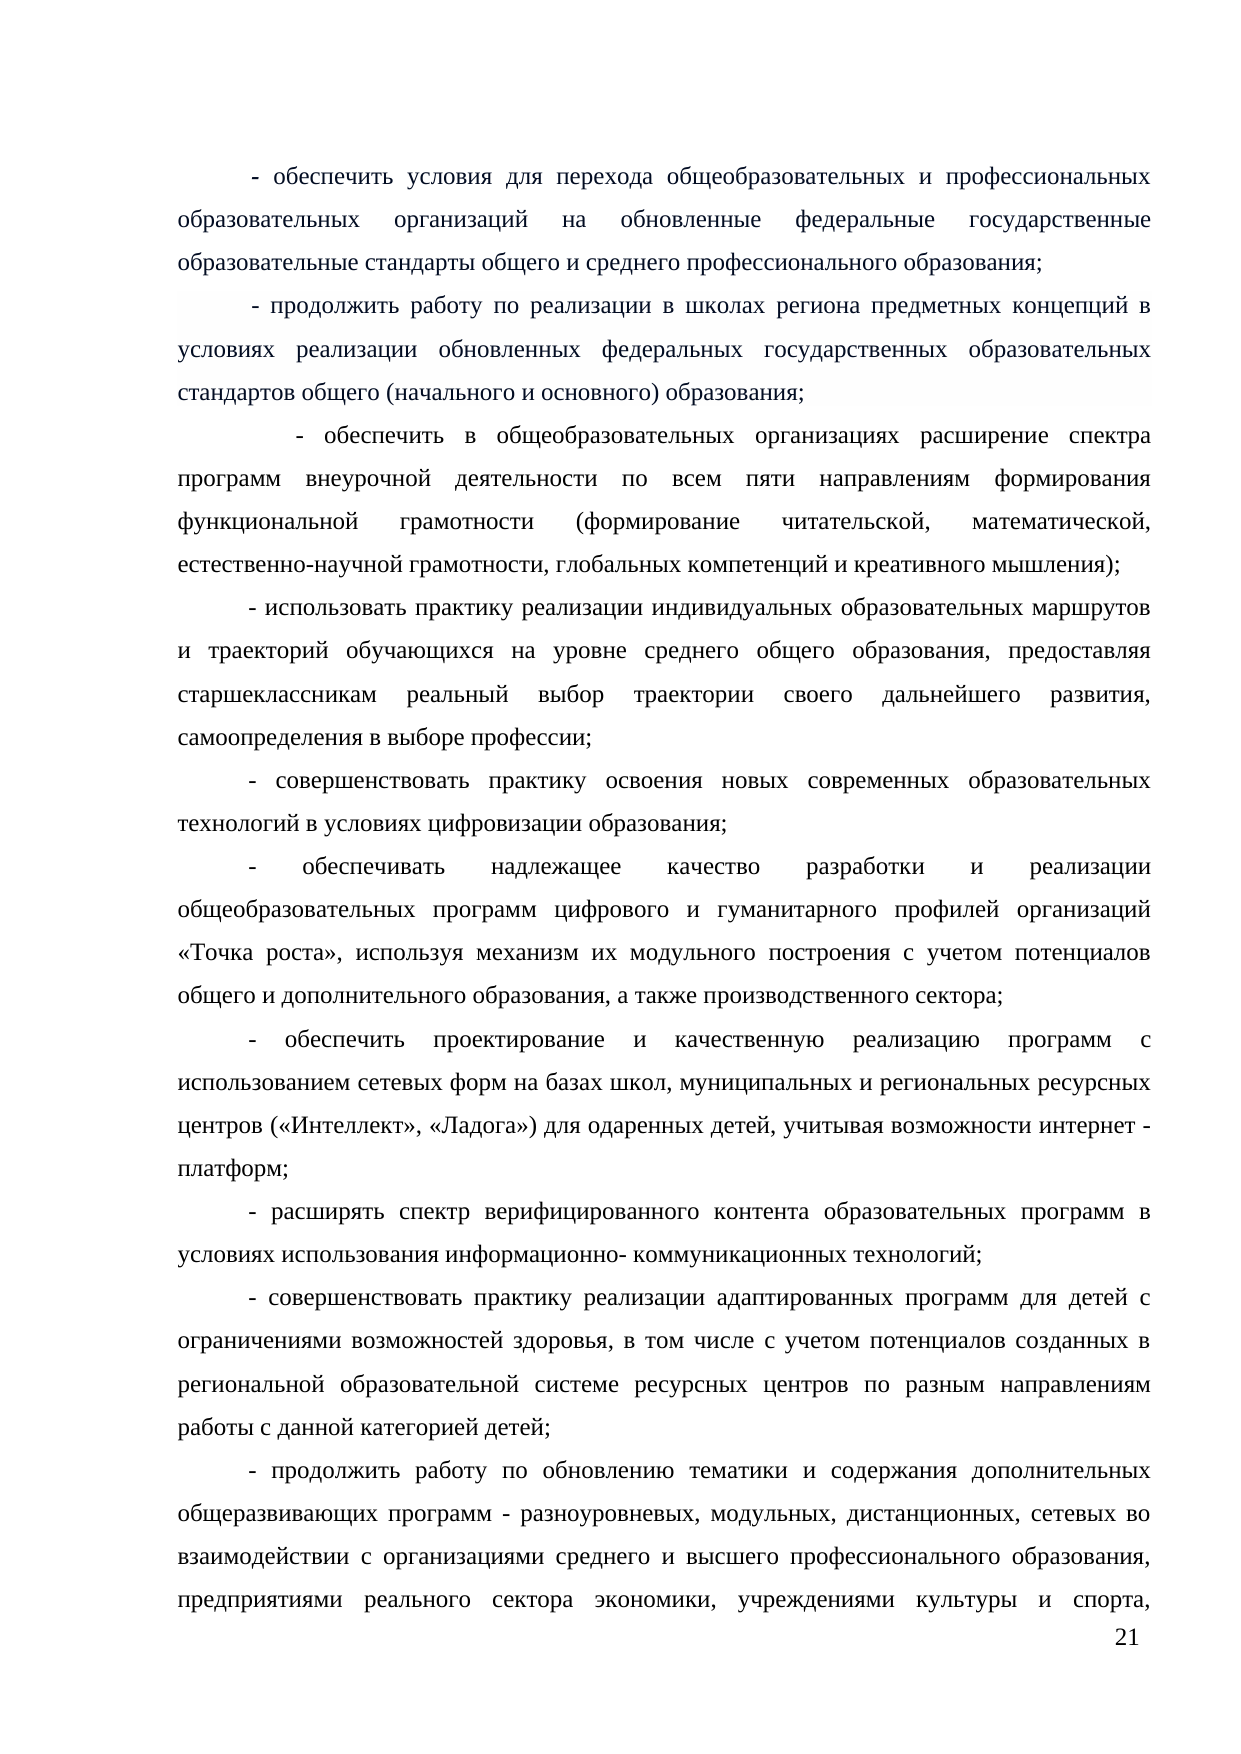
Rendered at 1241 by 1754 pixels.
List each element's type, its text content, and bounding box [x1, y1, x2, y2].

text - продолжить работу по реализации в школах региона предметных концепций в условиях реализации обновленных федеральных государственных образовательных стандартов общего (начального и основного) образования; [177, 291, 1152, 406]
text - использовать практику реализации индивидуальных образовательных маршрутов и траекторий обучающихся на уровне среднего общего образования, предоставляя старшеклассникам реальный выбор траектории своего дальнейшего развития, самоопределения в выборе профессии; [177, 592, 1152, 751]
text - обеспечить в общеобразовательных организациях расширение спектра программ внеурочной деятельности по всем пяти направлениям формирования функциональной грамотности (формирование читательской, математической, естественно-научной грамотности, глобальных компетенций и креативного мышления); [177, 420, 1152, 578]
text - обеспечить условия для перехода общеобразовательных и профессиональных образовательных организаций на обновленные федеральные государственные образовательные стандарты общего и среднего профессионального образования; [177, 161, 1152, 276]
text - совершенствовать практику реализации адаптированных программ для детей с ограничениями возможностей здоровья, в том числе с учетом потенциалов созданных в региональной образовательной системе ресурсных центров по разным направлениям работы с данной категорией детей; [177, 1282, 1152, 1441]
text - совершенствовать практику освоения новых современных образовательных технологий в условиях цифровизации образования; [177, 765, 1152, 837]
text - обеспечить проектирование и качественную реализацию программ с использованием сетевых форм на базах школ, муниципальных и региональных ресурсных центров («Интеллект», «Ладога») для одаренных детей, учитывая возможности интернет -платформ; [177, 1024, 1152, 1182]
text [177, 1455, 1152, 1613]
text - расширять спектр верифицированного контента образовательных программ в условиях использования информационно- коммуникационных технологий; [177, 1196, 1152, 1268]
text - обеспечивать надлежащее качество разработки и реализации общеобразовательных программ цифрового и гуманитарного профилей организаций «Точка роста», используя механизм их модульного построения с учетом потенциалов общего и дополнительного образования, а также производственного сектора; [177, 851, 1152, 1009]
